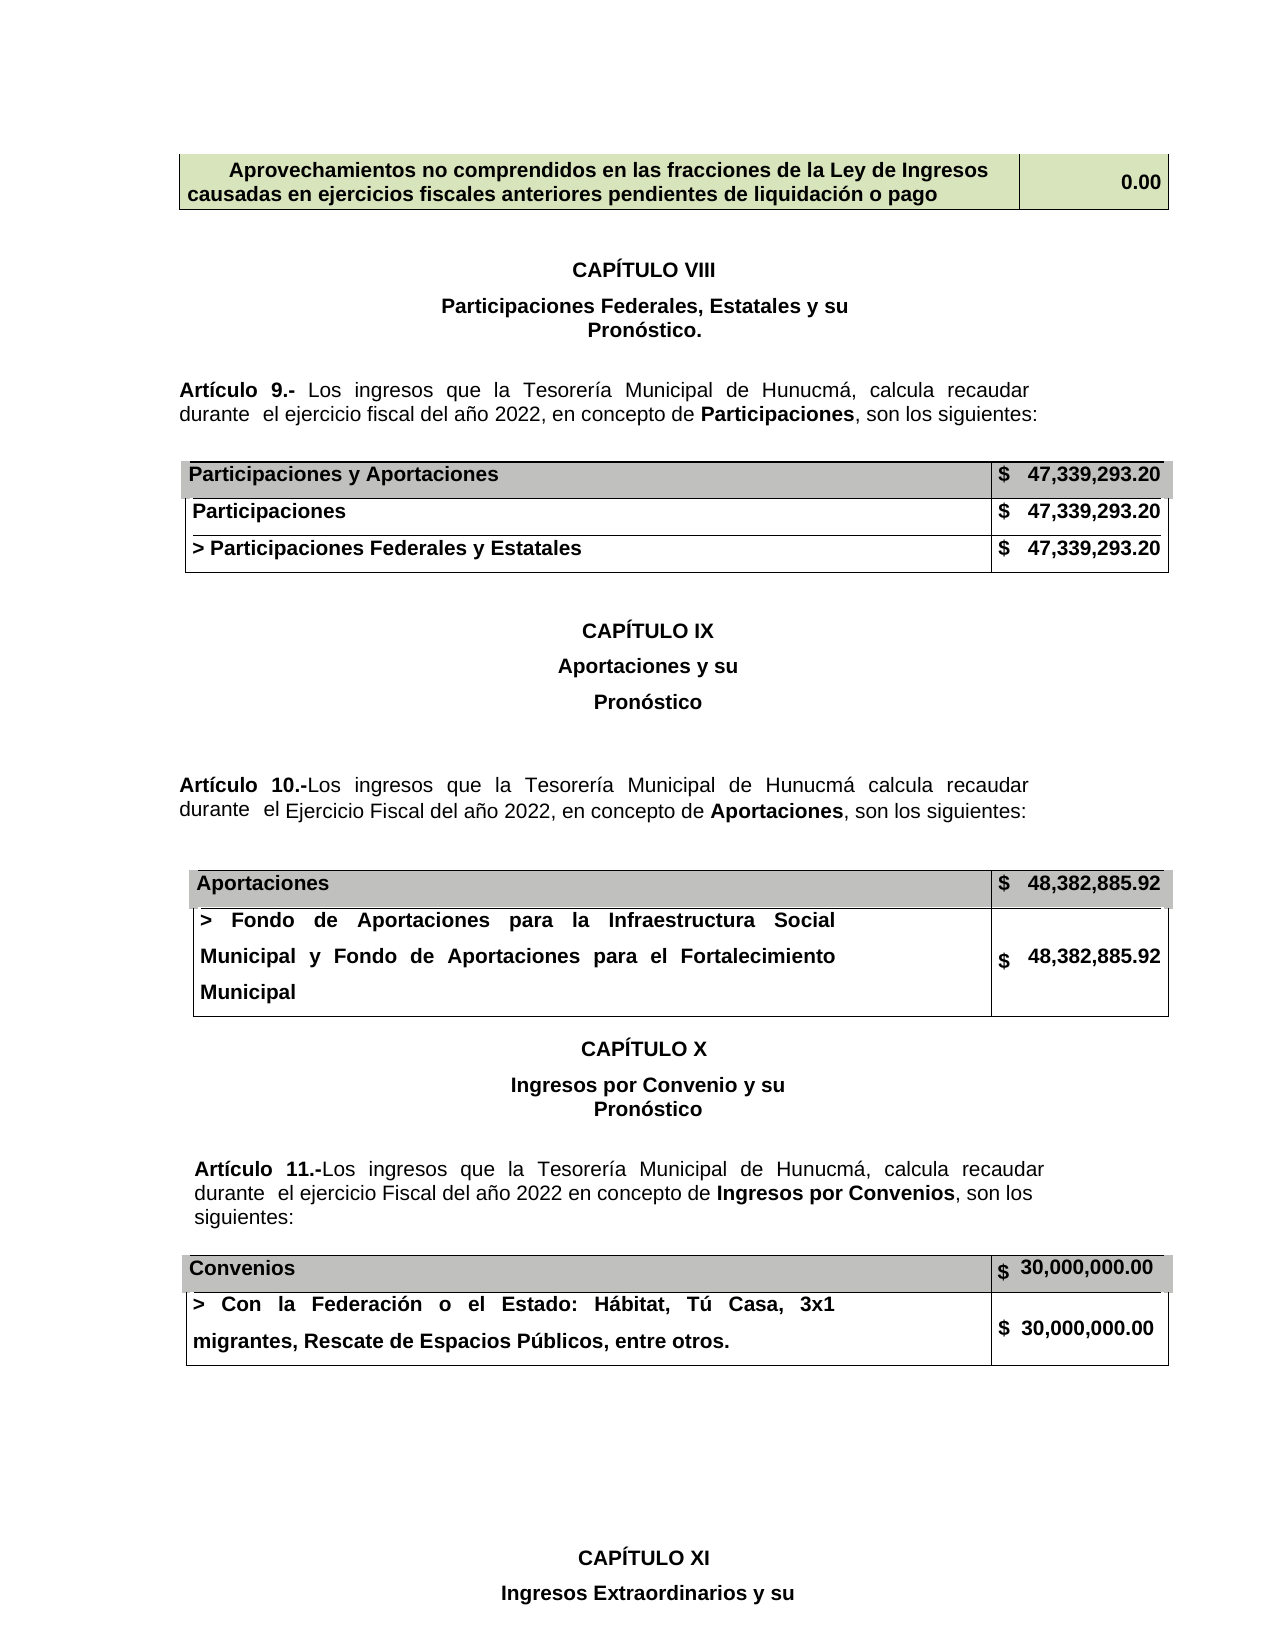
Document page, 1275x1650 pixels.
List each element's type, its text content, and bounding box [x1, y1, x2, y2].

table_cell > Con la Federación o el Estado: Hábitat, Tú Casa, 3x1 migrantes, Rescate de Espacios Públicos, entre otros. [186, 1291, 991, 1364]
table_cell $ 47,339,293.20 [992, 535, 1168, 572]
text Artículo 10.-Los ingresos que la Tesorería Municipal de Hunucmá calcula recaudar durante el Ejercicio Fiscal del año 2022, en concepto de Aportaciones, son los siguientes: [179, 773, 1108, 822]
text CAPÍTULO X [179, 1036, 1108, 1060]
table_cell > Participaciones Federales y Estatales [186, 535, 991, 572]
text CAPÍTULO IX Aportaciones y su Pronóstico [529, 618, 766, 713]
text CAPÍTULO VIII [179, 258, 1108, 282]
table_cell $ 30,000,000.00 [992, 1291, 1168, 1364]
table_cell > Fondo de Aportaciones para la Infraestructura Social Municipal y Fondo de Aportaciones para el Fortalecimiento Municipal [194, 907, 991, 1016]
text Participaciones Federales, Estatales y su Pronóstico. [405, 294, 884, 342]
table_cell $ 48,382,885.92 [992, 907, 1168, 1016]
table_header $ 30,000,000.00 [992, 1255, 1164, 1291]
text Ingresos por Convenio y su Pronóstico [481, 1072, 814, 1120]
text Artículo 11.-Los ingresos que la Tesorería Municipal de Hunucmá, calcula recaudar durante el ejercicio Fiscal del año 2022 en concepto de Ingresos por Convenios, son los siguientes: [194, 1156, 1101, 1228]
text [471, 1581, 824, 1604]
table_header Convenios [190, 1255, 991, 1291]
table_header Participaciones y Aportaciones [189, 463, 991, 498]
table_cell 0.00 [1020, 155, 1168, 209]
table_header $ 48,382,885.92 [992, 871, 1164, 907]
table_header Aportaciones [197, 871, 991, 907]
table_cell Participaciones [186, 498, 991, 535]
table_header $ 47,339,293.20 [992, 463, 1164, 498]
text Artículo 9.- Los ingresos que la Tesorería Municipal de Hunucmá, calcula recaudar durante el ejercicio fiscal del año 2022, en concepto de Participaciones, son los siguientes: [179, 378, 1108, 426]
text CAPÍTULO XI [179, 1545, 1108, 1569]
table_cell Aprovechamientos no comprendidos en las fracciones de la Ley de Ingresos causadas en ejercicios fiscales anteriores pendientes de liquidación o pago [180, 155, 1019, 209]
table_cell $ 47,339,293.20 [992, 498, 1168, 535]
